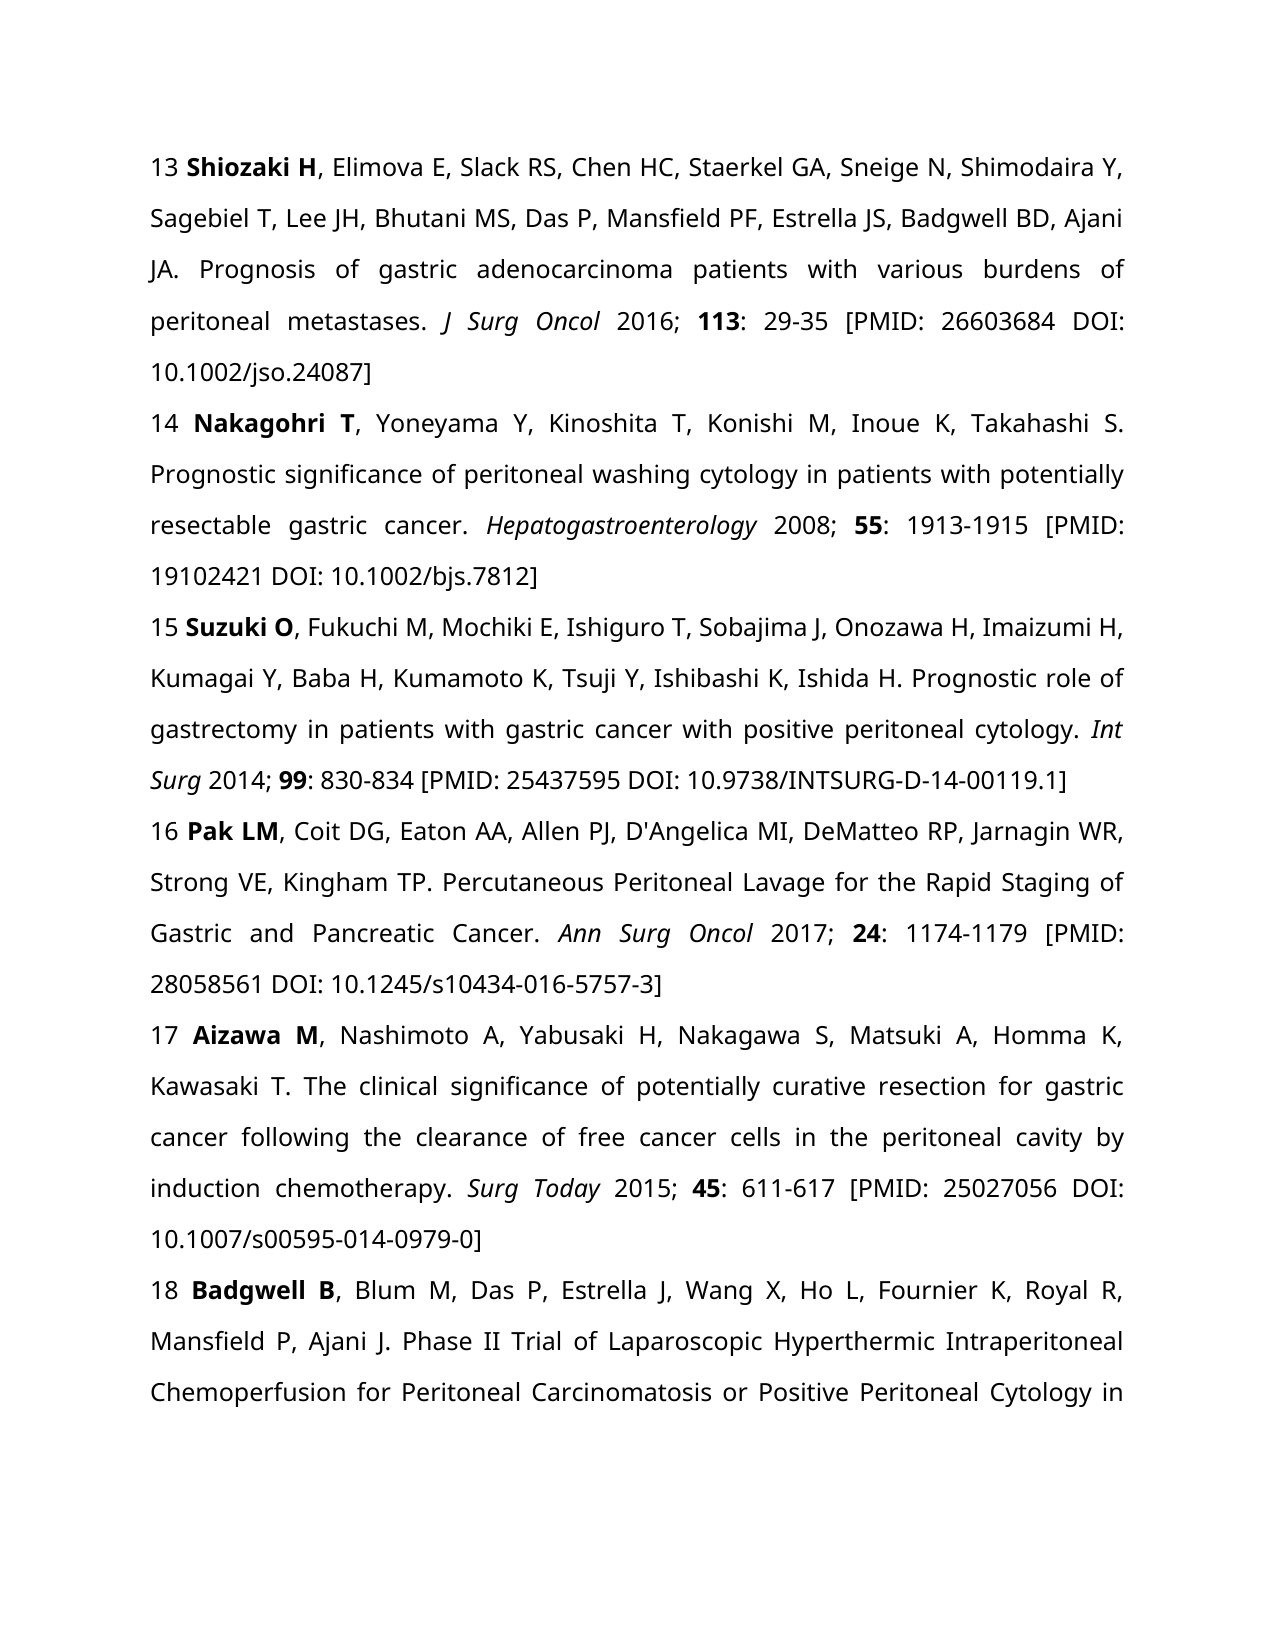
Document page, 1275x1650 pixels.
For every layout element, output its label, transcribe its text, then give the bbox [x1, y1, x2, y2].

text 15 Suzuki O, Fukuchi M, Mochiki E, Ishiguro T, Sobajima J, Onozawa H, Imaizumi H, Kumagai Y, Baba H, Kumamoto K, Tsuji Y, Ishibashi K, Ishida H. Prognostic role of gastrectomy in patients with gastric cancer with positive peritoneal cytology. Int Surg 2014; 99: 830-834 [PMID: 25437595 DOI: 10.9738/INTSURG-D-14-00119.1] [150, 609, 1125, 797]
text 17 Aizawa M, Nashimoto A, Yabusaki H, Nakagawa S, Matsuki A, Homma K, Kawasaki T. The clinical significance of potentially curative resection for gastric cancer following the clearance of free cancer cells in the peritoneal cavity by induction chemotherapy. Surg Today 2015; 45: 611-617 [PMID: 25027056 DOI: 10.1007/s00595-014-0979-0] [150, 1018, 1125, 1256]
text 14 Nakagohri T, Yoneyama Y, Kinoshita T, Konishi M, Inoue K, Takahashi S. Prognostic significance of peritoneal washing cytology in patients with potentially resectable gastric cancer. Hepatogastroenterology 2008; 55: 1913-1915 [PMID: 19102421 DOI: 10.1002/bjs.7812] [150, 405, 1125, 592]
text 13 Shiozaki H, Elimova E, Slack RS, Chen HC, Staerkel GA, Sneige N, Shimodaira Y, Sagebiel T, Lee JH, Bhutani MS, Das P, Mansfield PF, Estrella JS, Badgwell BD, Ajani JA. Prognosis of gastric adenocarcinoma patients with various burdens of peritoneal metastases. J Surg Oncol 2016; 113: 29-35 [PMID: 26603684 DOI: 10.1002/jso.24087] [150, 150, 1125, 388]
text 16 Pak LM, Coit DG, Eaton AA, Allen PJ, D'Angelica MI, DeMatteo RP, Jarnagin WR, Strong VE, Kingham TP. Percutaneous Peritoneal Lavage for the Rapid Staging of Gastric and Pancreatic Cancer. Ann Surg Oncol 2017; 24: 1174-1179 [PMID: 28058561 DOI: 10.1245/s10434-016-5757-3] [150, 813, 1125, 1001]
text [150, 1273, 1125, 1409]
